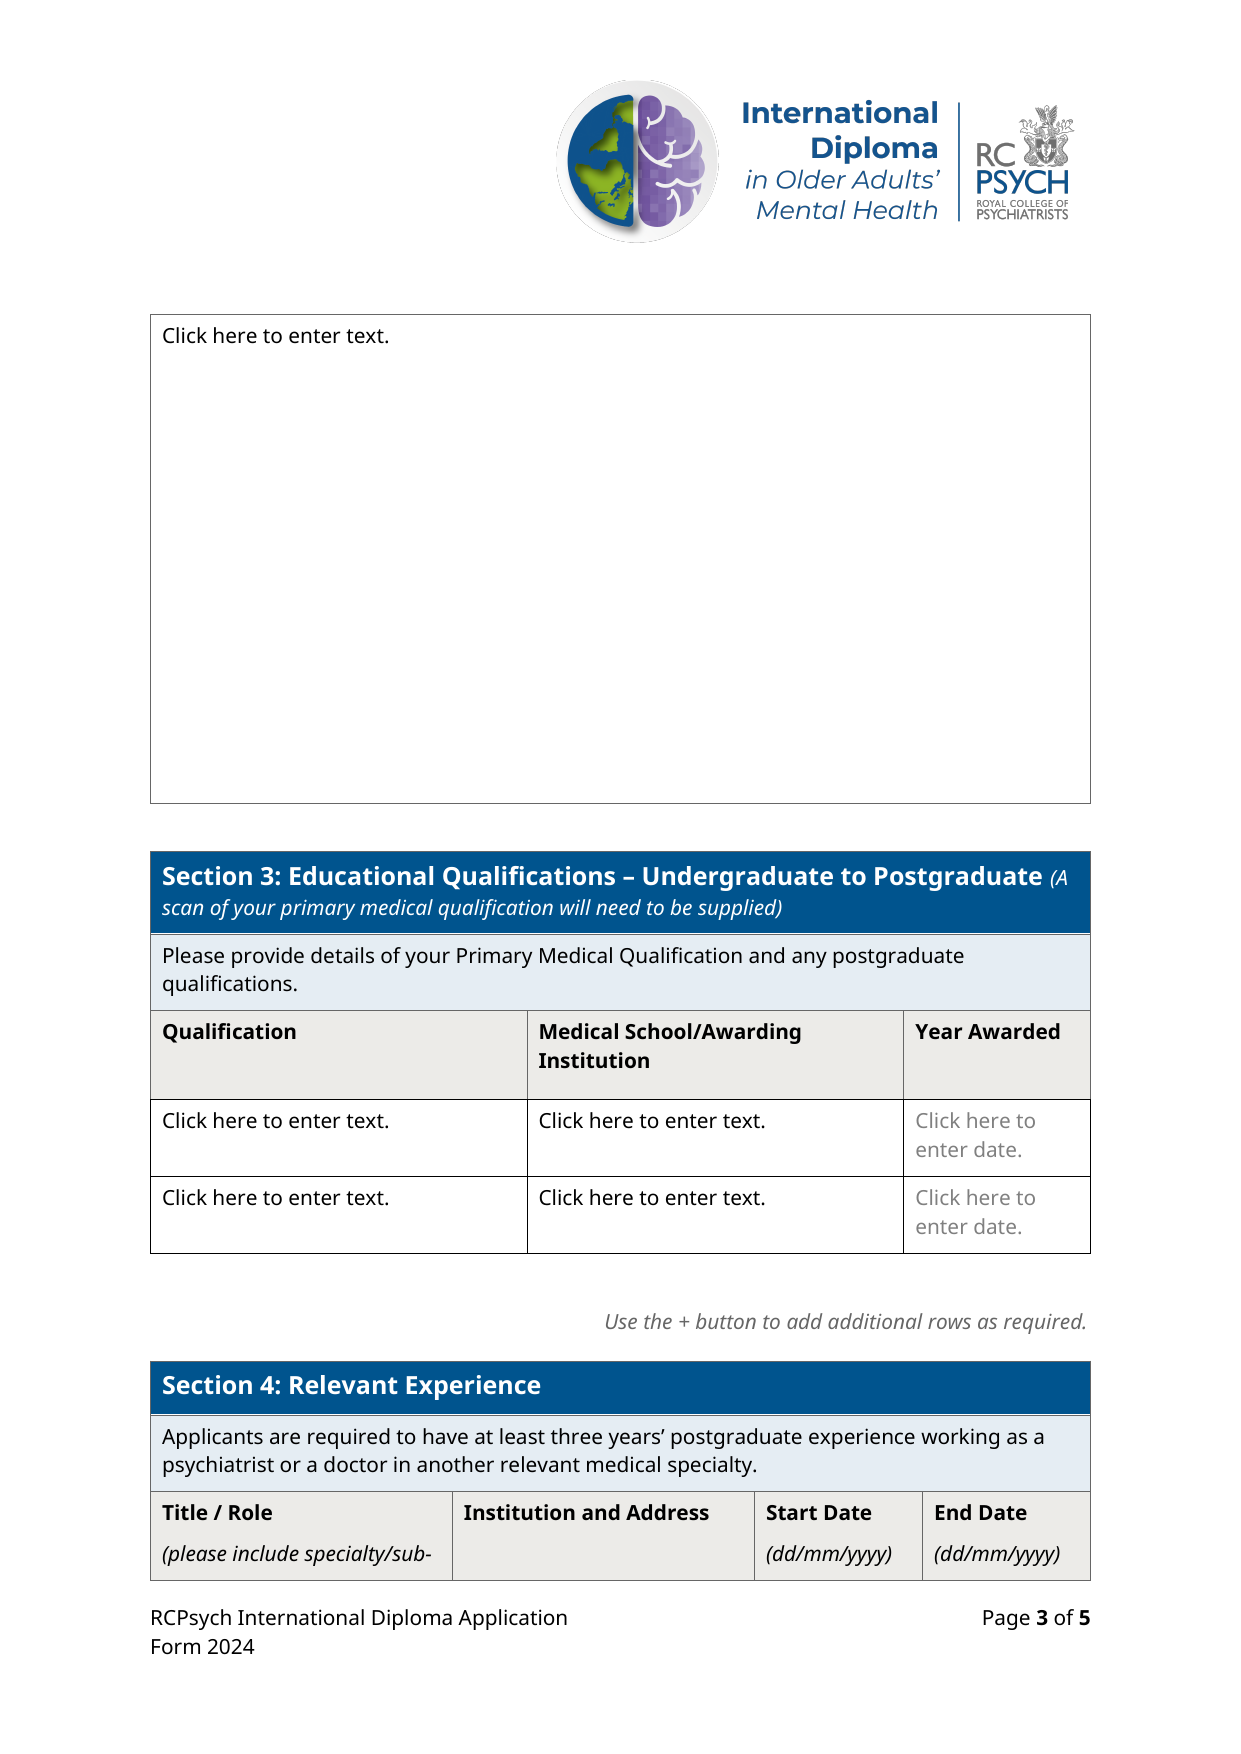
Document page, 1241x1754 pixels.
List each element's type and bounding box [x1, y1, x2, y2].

picture [556, 80, 1091, 245]
